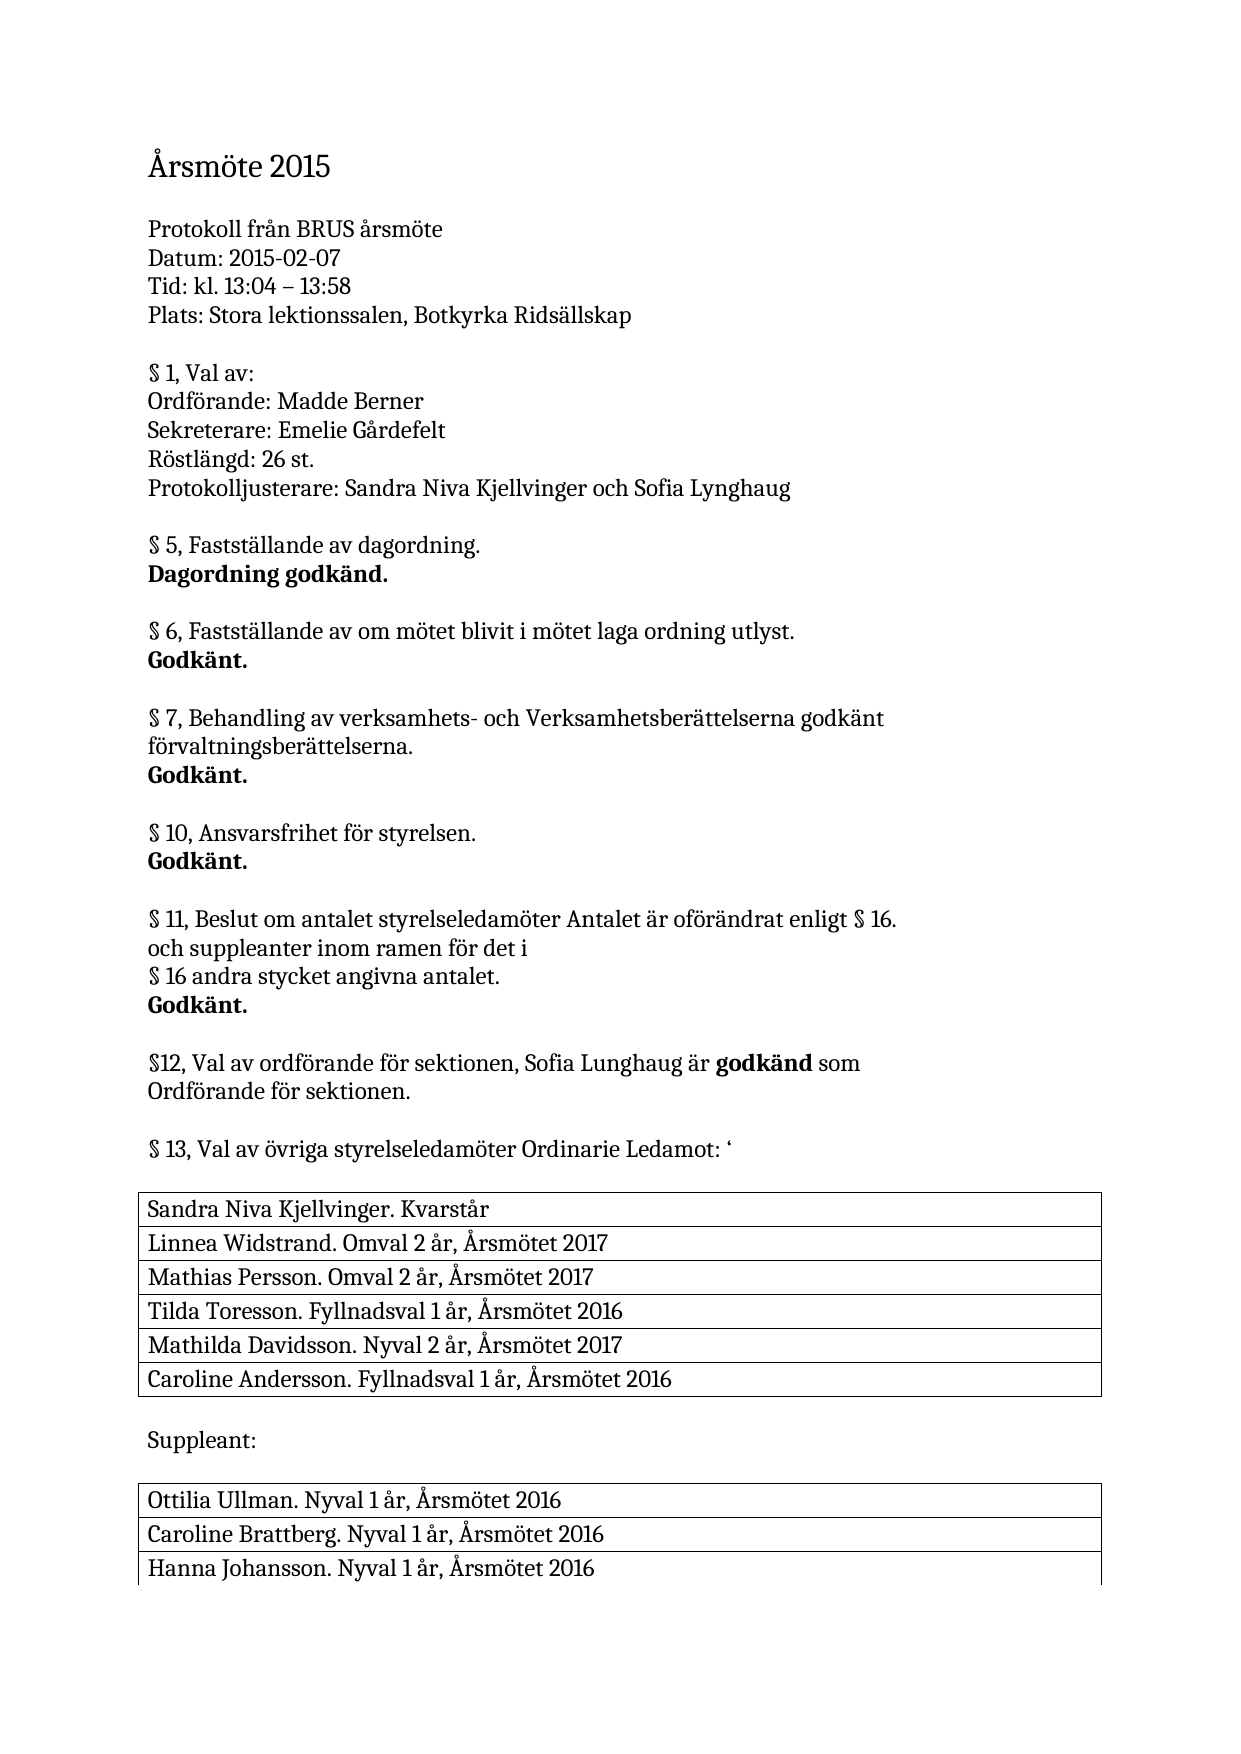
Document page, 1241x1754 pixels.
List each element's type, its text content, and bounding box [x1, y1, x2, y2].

text Tid: kl. 13:04 – 13:58 [148, 272, 1093, 301]
text §12, Val av ordförande för sektionen, Sofia Lunghaug är godkänd som [148, 1048, 1093, 1077]
text Datum: 2015-02-07 [148, 243, 1093, 272]
text § 1, Val av: [148, 358, 1093, 387]
text Tilda Toresson. Fyllnadsval 1 år, Årsmötet 2016 [139, 1295, 1101, 1328]
text Linnea Widstrand. Omval 2 år, Årsmötet 2017 [139, 1227, 1101, 1260]
text § 13, Val av övriga styrelseledamöter Ordinarie Ledamot: ‘ [148, 1135, 1093, 1163]
text Godkänt. [148, 646, 1093, 675]
text § 16 andra stycket angivna antalet. [148, 962, 1093, 991]
text Ordförande: Madde Berner [148, 387, 1093, 416]
text § 6, Fastställande av om mötet blivit i mötet laga ordning utlyst. [148, 617, 1093, 646]
text Caroline Brattberg. Nyval 1 år, Årsmötet 2016 [139, 1518, 1101, 1551]
text Hanna Johansson. Nyval 1 år, Årsmötet 2016 [139, 1552, 1101, 1585]
text Godkänt. [148, 991, 1093, 1020]
text Ordförande för sektionen. [148, 1077, 1093, 1106]
text Protokolljusterare: Sandra Niva Kjellvinger och Sofia Lynghaug [148, 473, 1093, 502]
text Dagordning godkänd. [148, 560, 1093, 588]
text Godkänt. [148, 761, 1093, 790]
text Caroline Andersson. Fyllnadsval 1 år, Årsmötet 2016 [139, 1363, 1101, 1396]
text Sekreterare: Emelie Gårdefelt [148, 416, 1093, 445]
text Mathilda Davidsson. Nyval 2 år, Årsmötet 2017 [139, 1329, 1101, 1362]
text Sandra Niva Kjellvinger. Kvarstår [139, 1193, 1101, 1226]
text Protokoll från BRUS årsmöte [148, 215, 1093, 243]
text § 11, Beslut om antalet styrelseledamöter Antalet är oförändrat enligt § 16. [148, 905, 1093, 933]
text Röstlängd: 26 st. [148, 445, 1093, 473]
text § 5, Fastställande av dagordning. [148, 531, 1093, 560]
text Godkänt. [148, 847, 1093, 876]
text § 10, Ansvarsfrihet för styrelsen. [148, 818, 1093, 847]
text och suppleanter inom ramen för det i [148, 933, 1093, 962]
text Plats: Stora lektionssalen, Botkyrka Ridsällskap [148, 301, 1093, 330]
text Ottilia Ullman. Nyval 1 år, Årsmötet 2016 [139, 1484, 1101, 1517]
text § 7, Behandling av verksamhets- och Verksamhetsberättelserna godkänt förvaltningsberättelserna. [148, 703, 1093, 761]
text Suppleant: [148, 1426, 1093, 1454]
text Årsmöte 2015 [148, 148, 1093, 186]
text Mathias Persson. Omval 2 år, Årsmötet 2017 [139, 1261, 1101, 1294]
